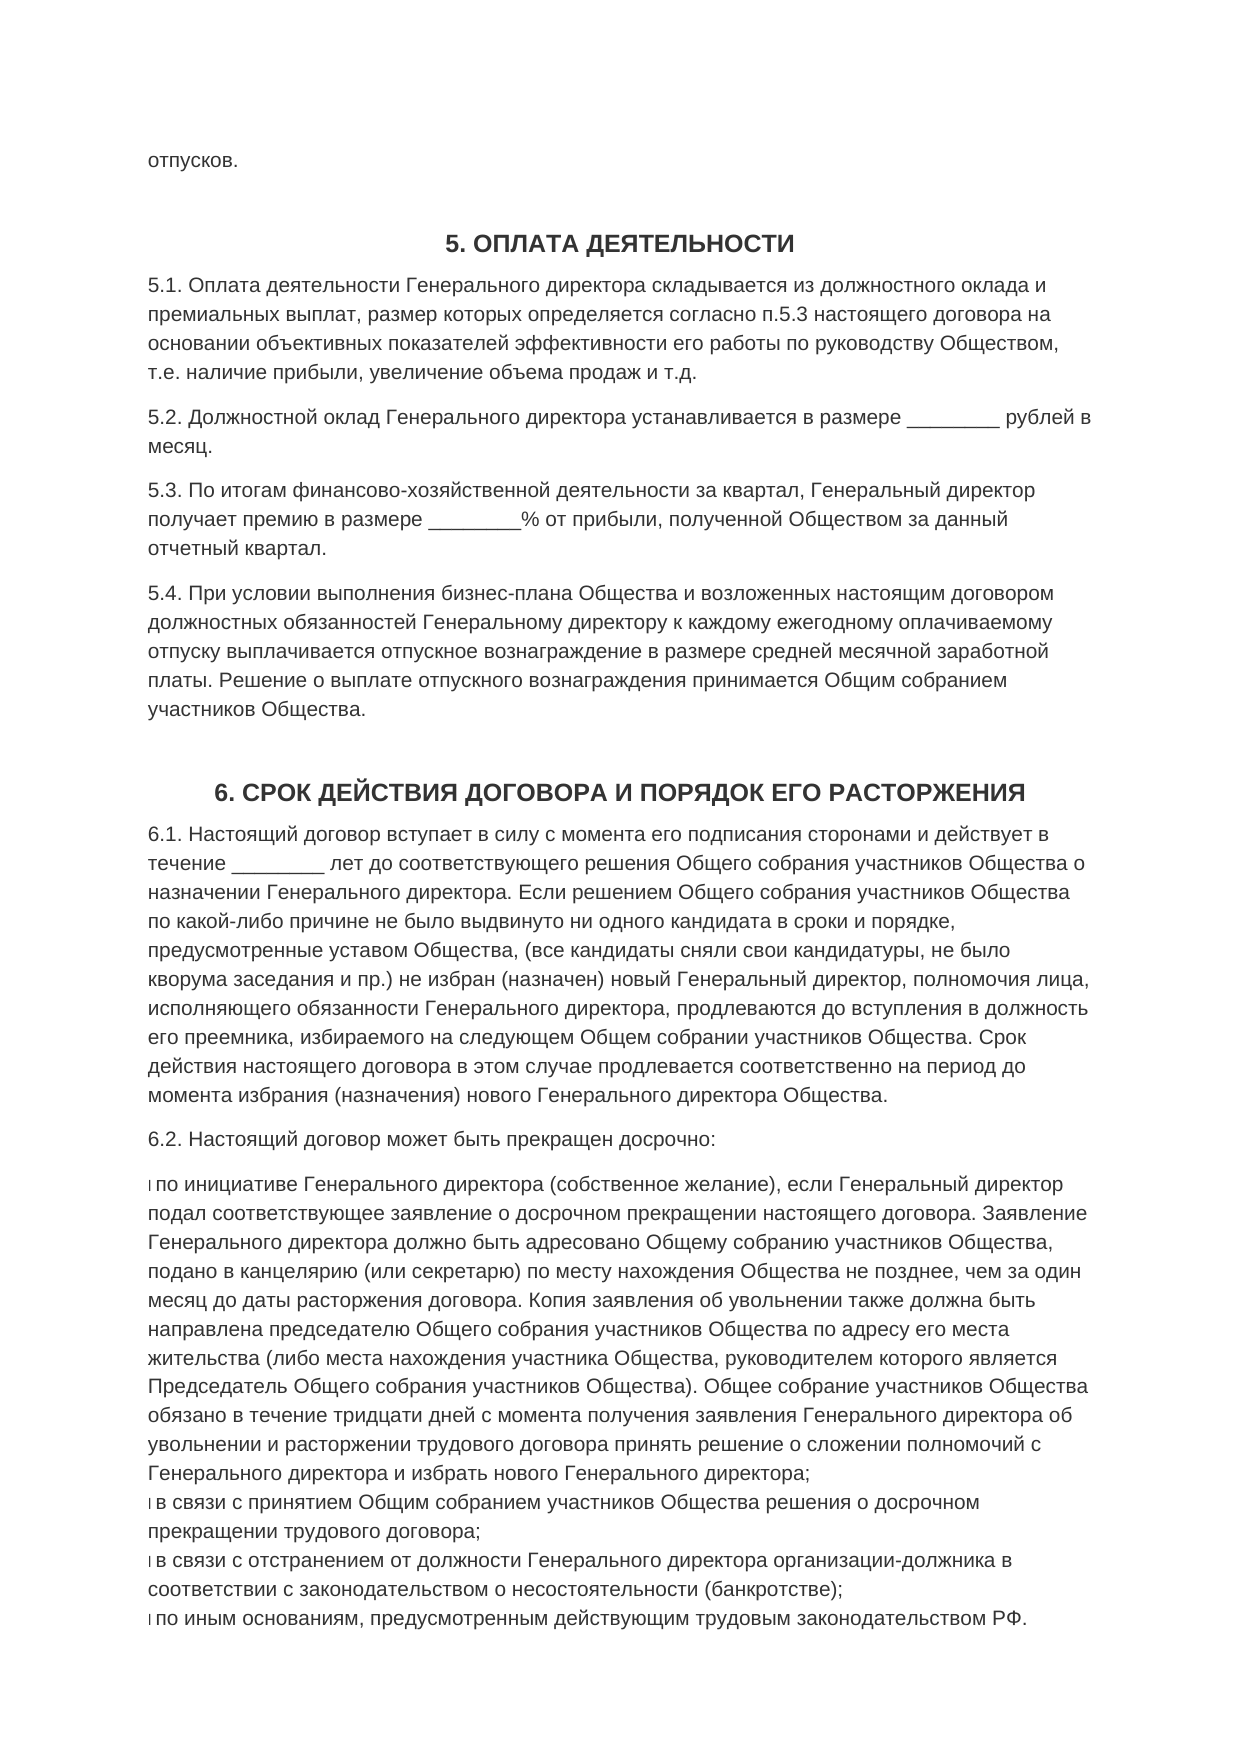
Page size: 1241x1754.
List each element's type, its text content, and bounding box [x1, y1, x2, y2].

text 5.2. Должностной оклад Генерального директора устанавливается в размере ________ рублей в месяц. [148, 404, 1092, 457]
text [148, 148, 1092, 172]
text l в связи с отстранением от должности Генерального директора организации-должника в соответствии с законодательством о несостоятельности (банкротстве); [148, 1548, 1092, 1601]
text 6. СРОК ДЕЙСТВИЯ ДОГОВОРА И ПОРЯДОК ЕГО РАСТОРЖЕНИЯ [148, 777, 1092, 806]
text 6.1. Настоящий договор вступает в силу с момента его подписания сторонами и действует в течение ________ лет до соответствующего решения Общего собрания участников Общества о назначении Генерального директора. Если решением Общего собрания участников Общества по какой-либо причине не было выдвинуто ни одного кандидата в сроки и порядке, предусмотренные уставом Общества, (все кандидаты сняли свои кандидатуры, не было кворума заседания и пр.) не избран (назначен) новый Генеральный директор, полномочия лица, исполняющего обязанности Генерального директора, продлеваются до вступления в должность его преемника, избираемого на следующем Общем собрании участников Общества. Срок действия настоящего договора в этом случае продлевается соответственно на период до момента избрания (назначения) нового Генерального директора Общества. [148, 822, 1092, 1106]
text 5.3. По итогам финансово-хозяйственной деятельности за квартал, Генеральный директор получает премию в размере ________% от прибыли, полученной Обществом за данный отчетный квартал. [148, 478, 1092, 560]
text 5.4. При условии выполнения бизнес-плана Общества и возложенных настоящим договором должностных обязанностей Генеральному директору к каждому ежегодному оплачиваемому отпуску выплачивается отпускное вознаграждение в размере средней месячной заработной платы. Решение о выплате отпускного вознаграждения принимается Общим собранием участников Общества. [148, 581, 1092, 720]
text l по инициативе Генерального директора (собственное желание), если Генеральный директор подал соответствующее заявление о досрочном прекращении настоящего договора. Заявление Генерального директора должно быть адресовано Общему собранию участников Общества, подано в канцелярию (или секретарю) по месту нахождения Общества не позднее, чем за один месяц до даты расторжения договора. Копия заявления об увольнении также должна быть направлена председателю Общего собрания участников Общества по адресу его места жительства (либо места нахождения участника Общества, руководителем которого является Председатель Общего собрания участников Общества). Общее собрание участников Общества обязано в течение тридцати дней с момента получения заявления Генерального директора об увольнении и расторжении трудового договора принять решение о сложении полномочий с Генерального директора и избрать нового Генерального директора; [148, 1172, 1092, 1485]
text l по иным основаниям, предусмотренным действующим трудовым законодательством РФ. [148, 1606, 1092, 1630]
text 5.1. Оплата деятельности Генерального директора складывается из должностного оклада и премиальных выплат, размер которых определяется согласно п.5.3 настоящего договора на основании объективных показателей эффективности его работы по руководству Обществом, т.е. наличие прибыли, увеличение объема продаж и т.д. [148, 273, 1092, 384]
text 5. ОПЛАТА ДЕЯТЕЛЬНОСТИ [148, 229, 1092, 257]
text 6.2. Настоящий договор может быть прекращен досрочно: [148, 1127, 1092, 1151]
text l в связи с принятием Общим собранием участников Общества решения о досрочном прекращении трудового договора; [148, 1490, 1092, 1543]
